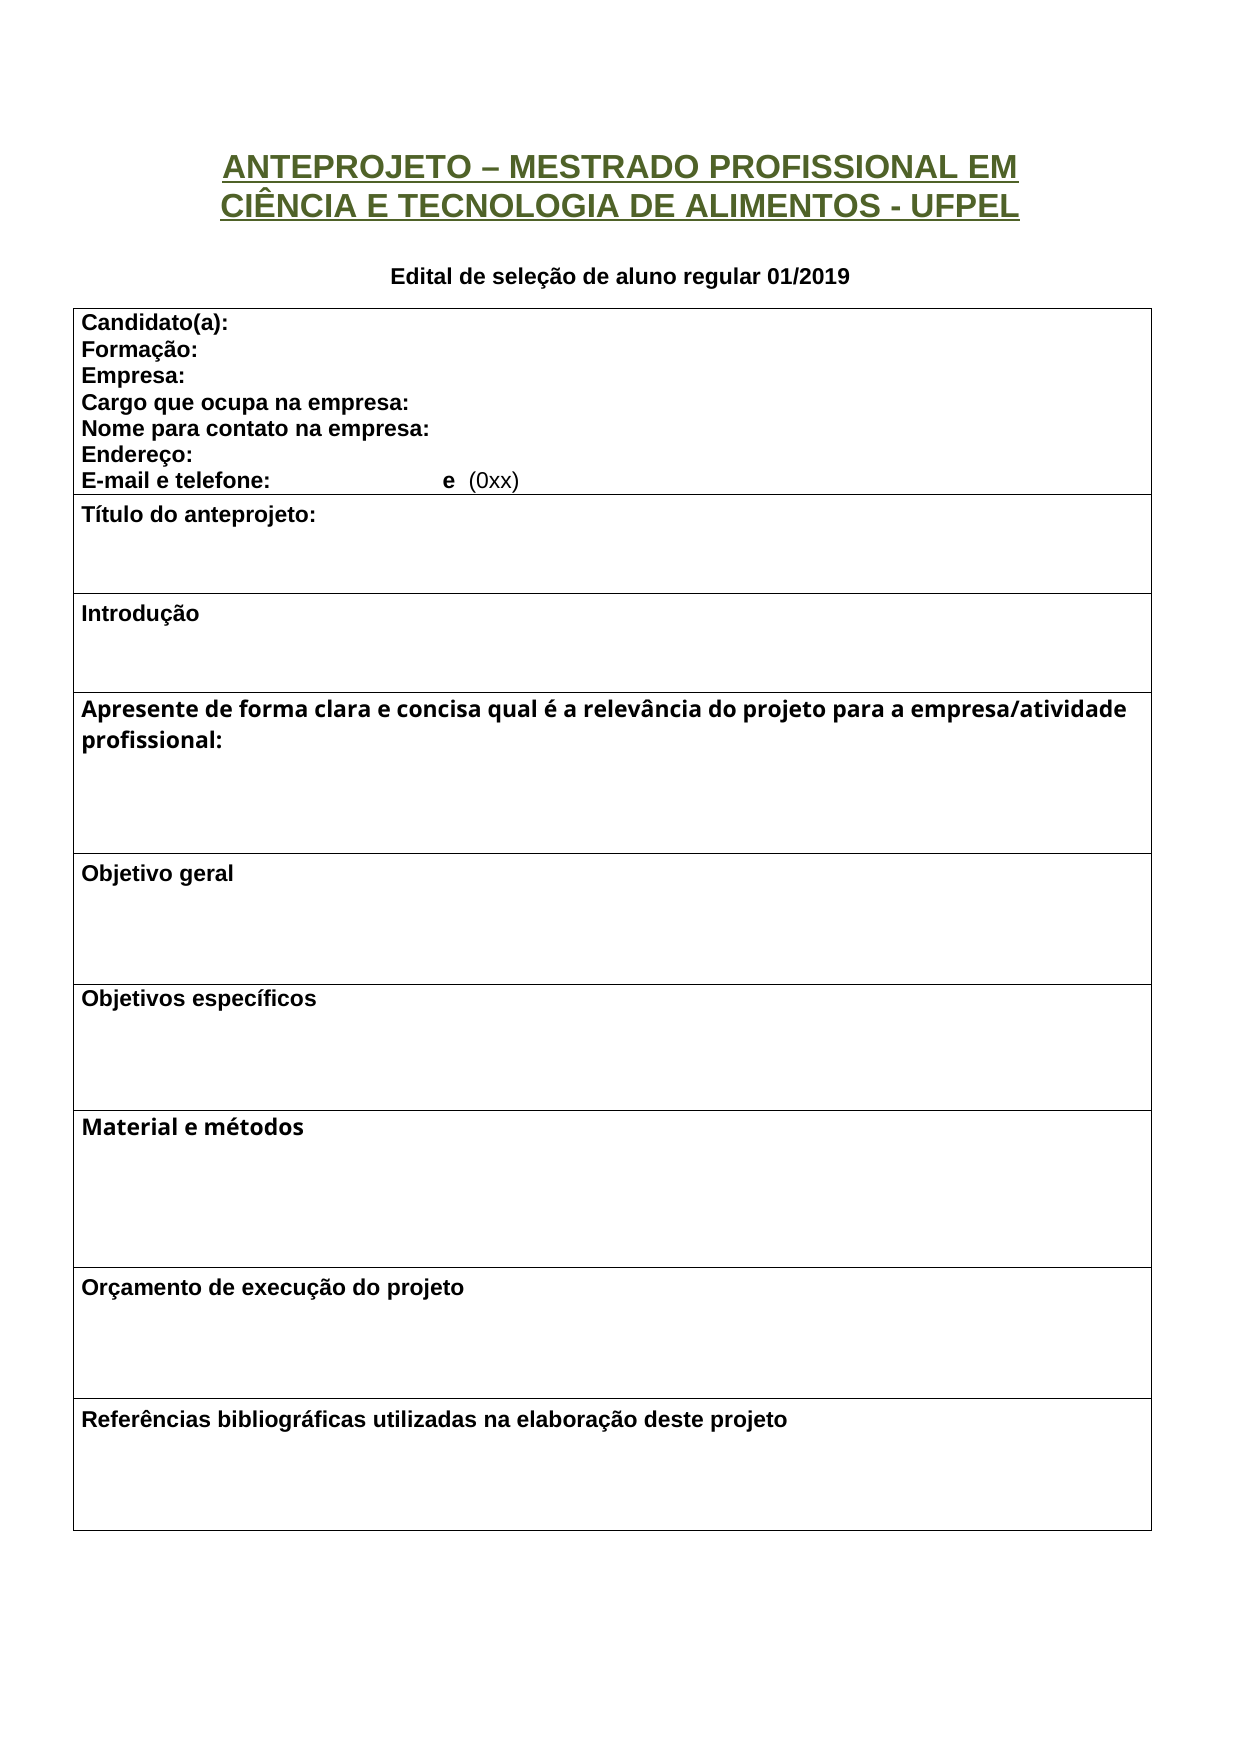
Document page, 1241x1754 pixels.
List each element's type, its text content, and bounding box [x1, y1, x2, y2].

subtitle ANTEPROJETO – MESTRADO PROFISSIONAL EM CIÊNCIA E TECNOLOGIA DE ALIMENTOS - UFPEL [177, 148, 1063, 224]
table_cell Objetivos específicos [74, 985, 1151, 1109]
table_cell Referências bibliográficas utilizadas na elaboração deste projeto [74, 1399, 1151, 1530]
table_cell Orçamento de execução do projeto [74, 1268, 1151, 1398]
table_cell Objetivo geral [74, 854, 1151, 984]
table_cell Introdução [74, 594, 1151, 692]
table_cell Título do anteprojeto: [74, 495, 1151, 593]
table_header Candidato(a): Formação: Empresa: Cargo que ocupa na empresa: Nome para contato na empresa: Endereço: E-mail e telefone: e (0xx) [74, 309, 1151, 494]
table_cell Material e métodos [74, 1111, 1151, 1267]
text Edital de seleção de aluno regular 01/2019 [177, 263, 1063, 289]
table_cell Apresente de forma clara e concisa qual é a relevância do projeto para a empresa/atividade profissional: [74, 693, 1151, 853]
